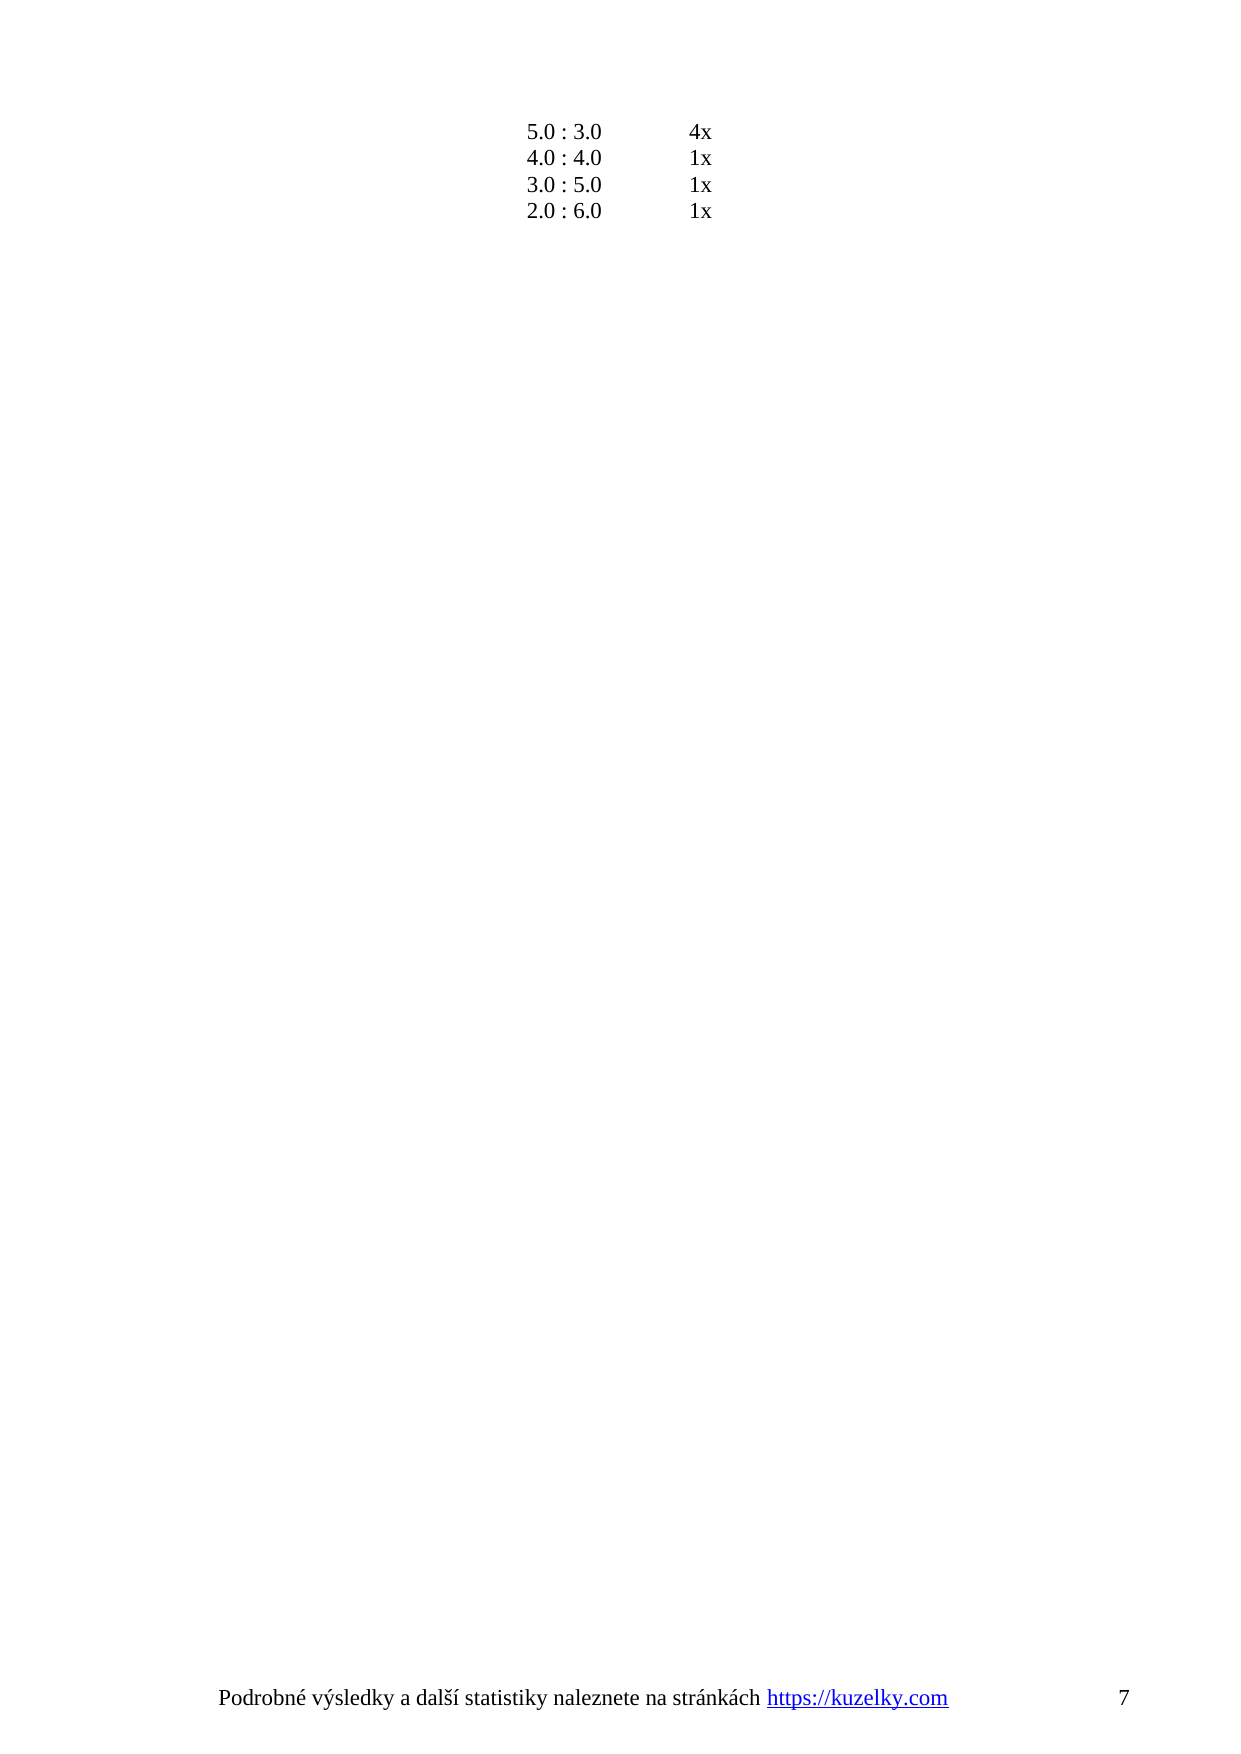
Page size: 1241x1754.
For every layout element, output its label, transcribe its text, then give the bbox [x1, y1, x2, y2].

text 4.0 : 4.0 1x [106, 144, 1134, 171]
text 2.0 : 6.0 1x [106, 197, 1134, 223]
text 3.0 : 5.0 1x [106, 171, 1134, 197]
text 5.0 : 3.0 4x [106, 118, 1134, 144]
